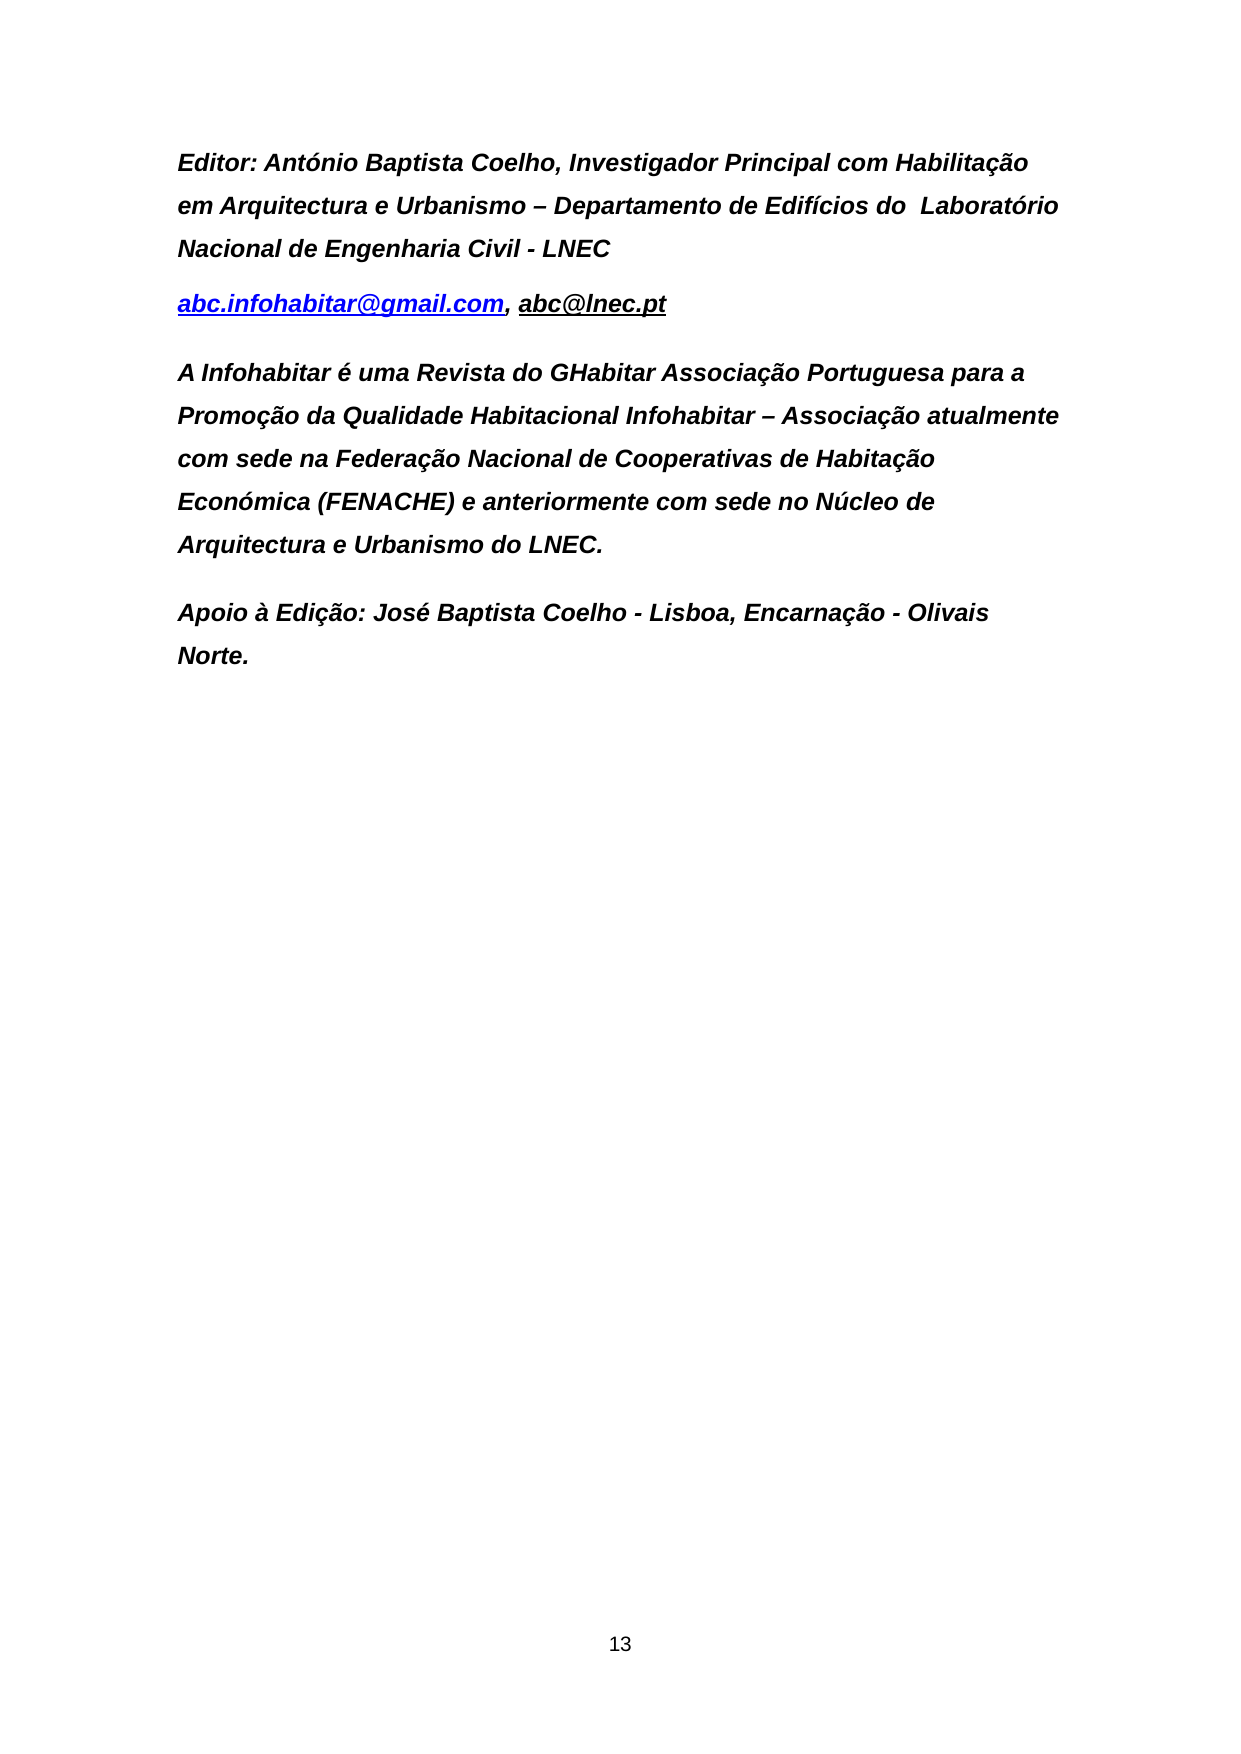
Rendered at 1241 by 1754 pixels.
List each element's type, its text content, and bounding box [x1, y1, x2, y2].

text Editor: António Baptista Coelho, Investigador Principal com Habilitação em Arquitectura e Urbanismo – Departamento de Edifícios do Laboratório Nacional de Engenharia Civil - LNEC [177, 148, 1063, 263]
text A Infohabitar é uma Revista do GHabitar Associação Portuguesa para a Promoção da Qualidade Habitacional Infohabitar – Associação atualmente com sede na Federação Nacional de Cooperativas de Habitação Económica (FENACHE) e anteriormente com sede no Núcleo de Arquitectura e Urbanismo do LNEC. [177, 358, 1063, 559]
text Apoio à Edição: José Baptista Coelho - Lisboa, Encarnação - Olivais Norte. [177, 598, 1063, 670]
text abc.infohabitar@gmail.com, abc@lnec.pt [177, 289, 1063, 318]
